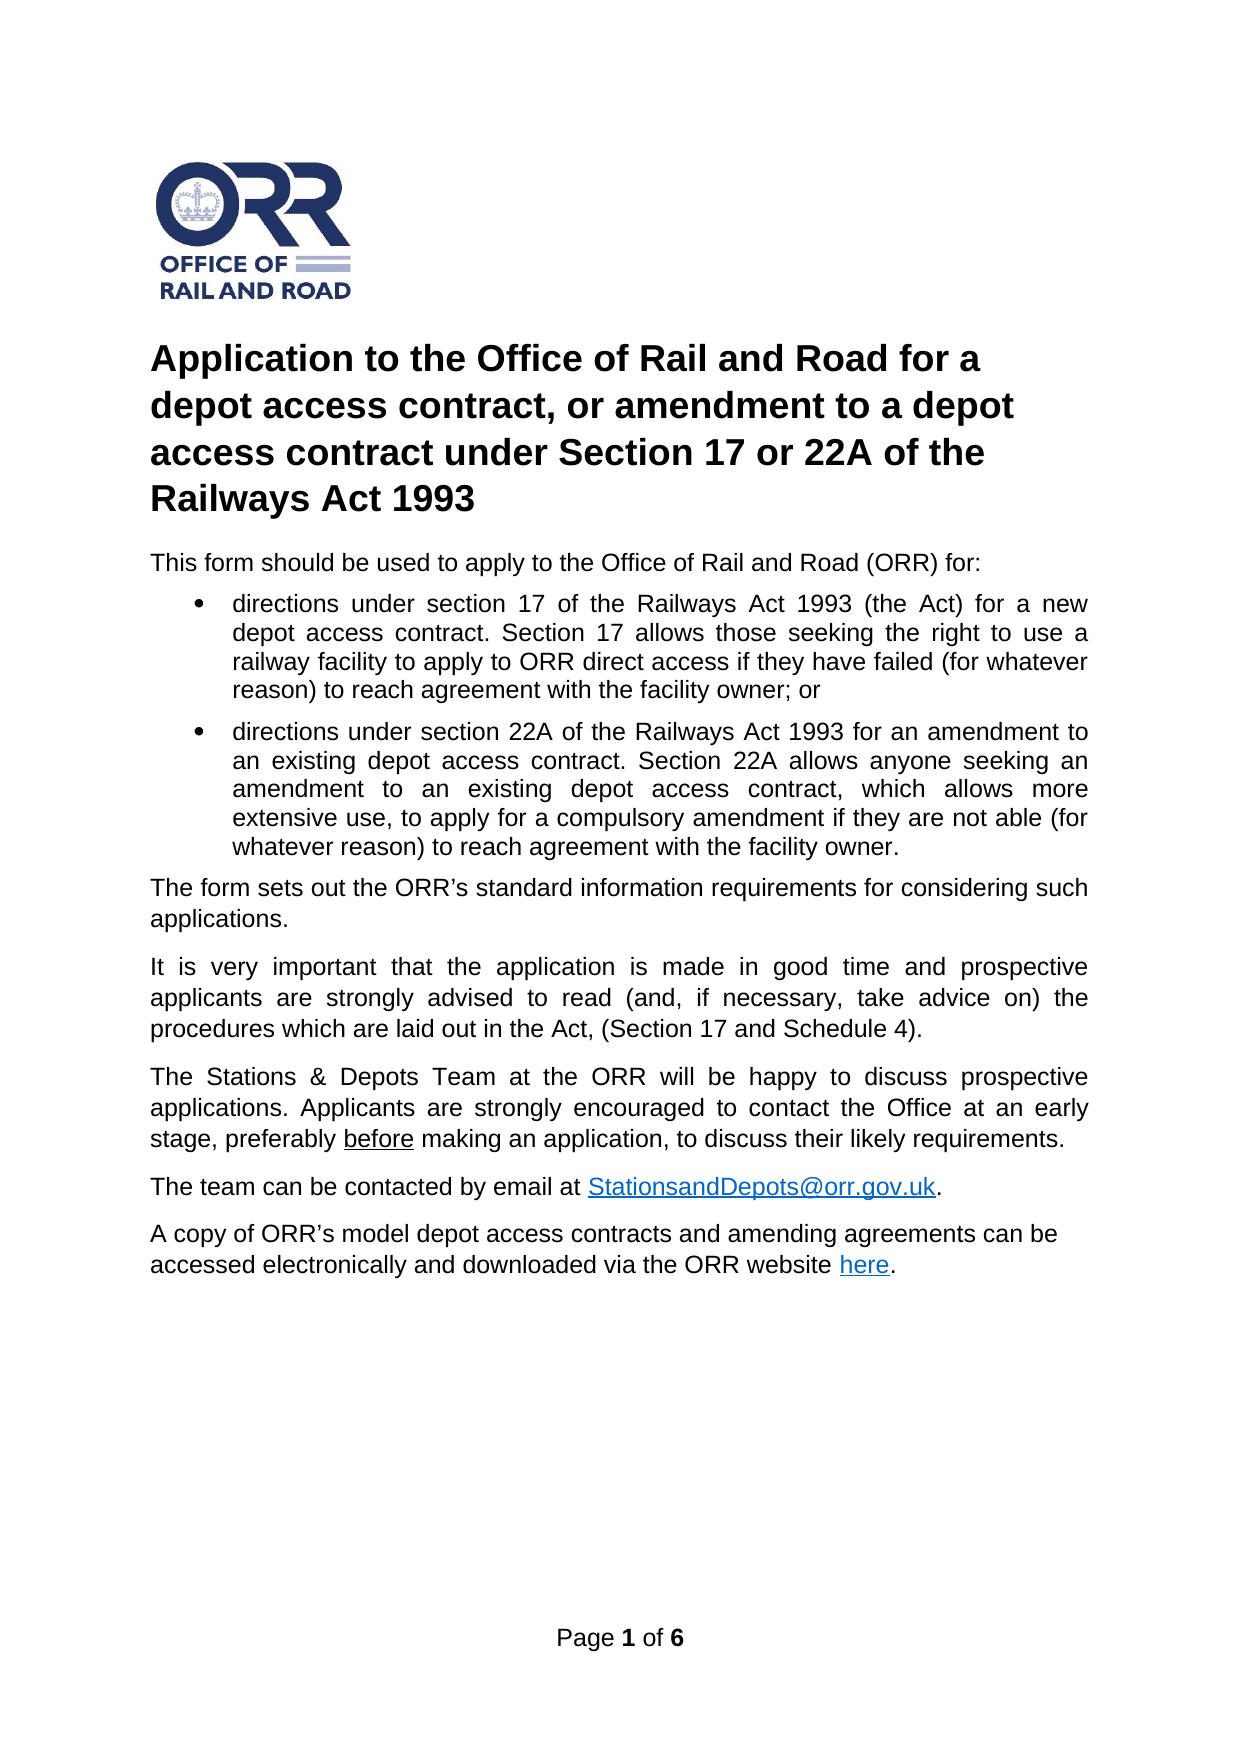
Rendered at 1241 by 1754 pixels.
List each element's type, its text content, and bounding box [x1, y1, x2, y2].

text This form should be used to apply to the Office of Rail and Road (ORR) for: [150, 548, 1090, 577]
picture [150, 150, 359, 310]
text The team can be contacted by email at StationsandDepots@orr.gov.uk. [150, 1171, 1090, 1200]
text A copy of ORR’s model depot access contracts and amending agreements can be accessed electronically and downloaded via the ORR website here. [150, 1219, 1090, 1279]
subtitle Application to the Office of Rail and Road for a depot access contract, or amendment to a depot access contract under Section 17 or 22A of the Railways Act 1993 [150, 337, 1090, 519]
text It is very important that the application is made in good time and prospective applicants are strongly advised to read (and, if necessary, take advice on) the procedures which are laid out in the Act, (Section 17 and Schedule 4). [150, 952, 1090, 1043]
text The form sets out the ORR’s standard information requirements for considering such applications. [150, 873, 1090, 933]
list directions under section 22A of the Railways Act 1993 for an amendment to an existing depot access contract. Section 22A allows anyone seeking an amendment to an existing depot access contract, which allows more extensive use, to apply for a compulsory amendment if they are not able (for whatever reason) to reach agreement with the facility owner. [194, 717, 1090, 861]
text The Stations & Depots Team at the ORR will be happy to discuss prospective applications. Applicants are strongly encouraged to contact the Office at an early stage, preferably before making an application, to discuss their likely requirements. [150, 1062, 1090, 1152]
list directions under section 17 of the Railways Act 1993 (the Act) for a new depot access contract. Section 17 allows those seeking the right to use a railway facility to apply to ORR direct access if they have failed (for whatever reason) to reach agreement with the facility owner; or [194, 589, 1090, 704]
